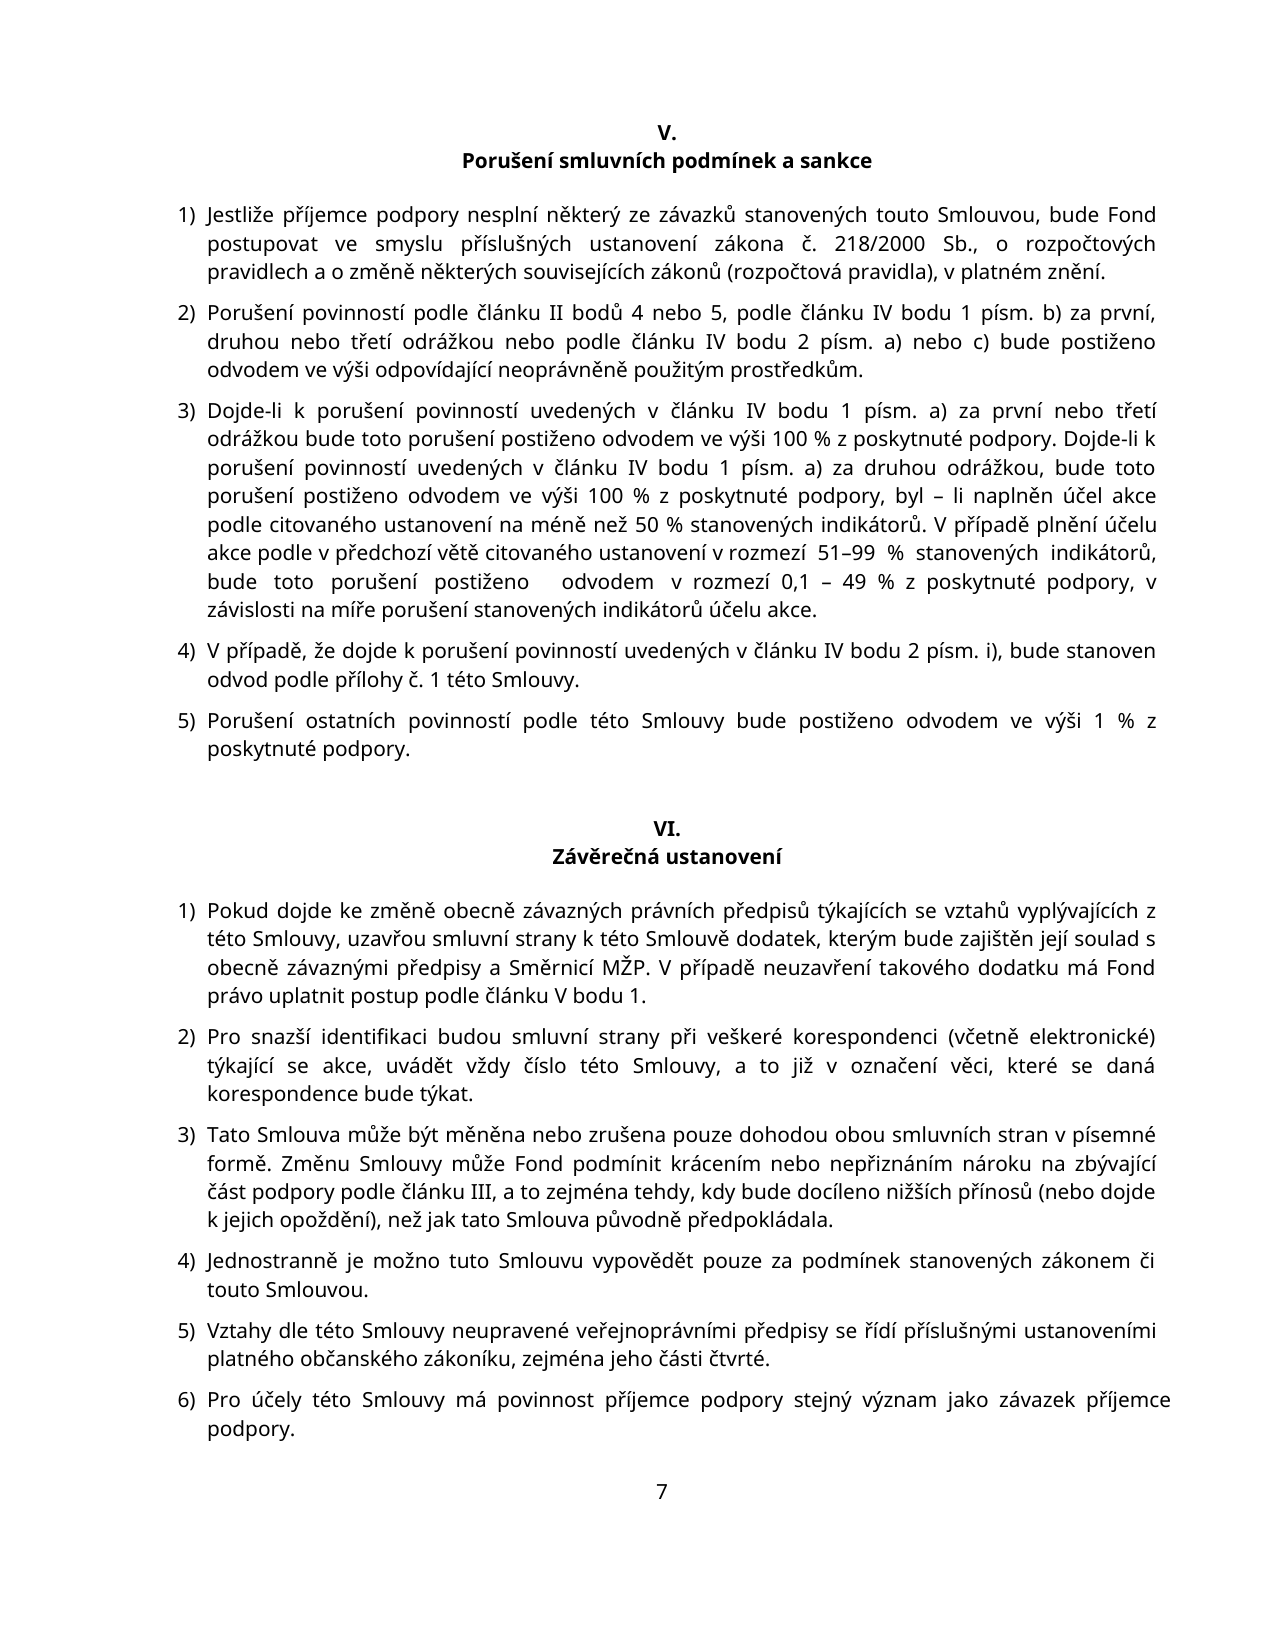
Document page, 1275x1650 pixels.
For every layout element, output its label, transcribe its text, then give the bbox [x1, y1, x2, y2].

list Pokud dojde ke změně obecně závazných právních předpisů týkajících se vztahů vyplývajících z této Smlouvy, uzavřou smluvní strany k této Smlouvě dodatek, kterým bude zajištěn její soulad s obecně závaznými předpisy a Směrnicí MŽP. V případě neuzavření takového dodatku má Fond právo uplatnit postup podle článku V bodu 1. [177, 896, 1157, 1010]
list Jestliže příjemce podpory nesplní některý ze závazků stanovených touto Smlouvou, bude Fond postupovat ve smyslu příslušných ustanovení zákona č. 218/2000 Sb., o rozpočtových pravidlech a o změně některých souvisejících zákonů (rozpočtová pravidla), v platném znění. [177, 201, 1157, 286]
subtitle VI. [493, 814, 841, 842]
list Jednostranně je možno tuto Smlouvu vypovědět pouze za podmínek stanovených zákonem či touto Smlouvou. [177, 1246, 1157, 1303]
list Porušení ostatních povinností podle této Smlouvy bude postiženo odvodem ve výši 1 % z poskytnuté podpory. [177, 706, 1157, 763]
list Porušení povinností podle článku II bodů 4 nebo 5, podle článku IV bodu 1 písm. b) za první, druhou nebo třetí odrážkou nebo podle článku IV bodu 2 písm. a) nebo c) bude postiženo odvodem ve výši odpovídající neoprávněně použitým prostředkům. [177, 298, 1157, 384]
list Pro účely této Smlouvy má povinnost příjemce podpory stejný význam jako závazek příjemce podpory. [177, 1385, 1171, 1442]
subtitle Porušení smluvních podmínek a sankce [272, 146, 1061, 175]
subtitle V. [493, 118, 841, 146]
list Vztahy dle této Smlouvy neupravené veřejnoprávními předpisy se řídí příslušnými ustanoveními platného občanského zákoníku, zejména jeho části čtvrté. [177, 1316, 1157, 1373]
list Dojde-li k porušení povinností uvedených v článku IV bodu 1 písm. a) za první nebo třetí odrážkou bude toto porušení postiženo odvodem ve výši 100 % z poskytnuté podpory. Dojde-li k porušení povinností uvedených v článku IV bodu 1 písm. a) za druhou odrážkou, bude toto porušení postiženo odvodem ve výši 100 % z poskytnuté podpory, byl – li naplněn účel akce podle citovaného ustanovení na méně než 50 % stanovených indikátorů. V případě plnění účelu akce podle v předchozí větě citovaného ustanovení v rozmezí 51–99 % stanovených indikátorů, bude toto porušení postiženo odvodem v rozmezí 0,1 – 49 % z poskytnuté podpory, v závislosti na míře porušení stanovených indikátorů účelu akce. [177, 396, 1157, 624]
list V případě, že dojde k porušení povinností uvedených v článku IV bodu 2 písm. i), bude stanoven odvod podle přílohy č. 1 této Smlouvy. [177, 636, 1157, 693]
list Pro snazší identifikaci budou smluvní strany při veškeré korespondenci (včetně elektronické) týkající se akce, uvádět vždy číslo této Smlouvy, a to již v označení věci, které se daná korespondence bude týkat. [177, 1022, 1156, 1108]
subtitle Závěrečná ustanovení [493, 842, 841, 871]
list Tato Smlouva může být měněna nebo zrušena pouze dohodou obou smluvních stran v písemné formě. Změnu Smlouvy může Fond podmínit krácením nebo nepřiznáním nároku na zbývající část podpory podle článku III, a to zejména tehdy, kdy bude docíleno nižších přínosů (nebo dojde k jejich opoždění), než jak tato Smlouva původně předpokládala. [177, 1120, 1157, 1234]
